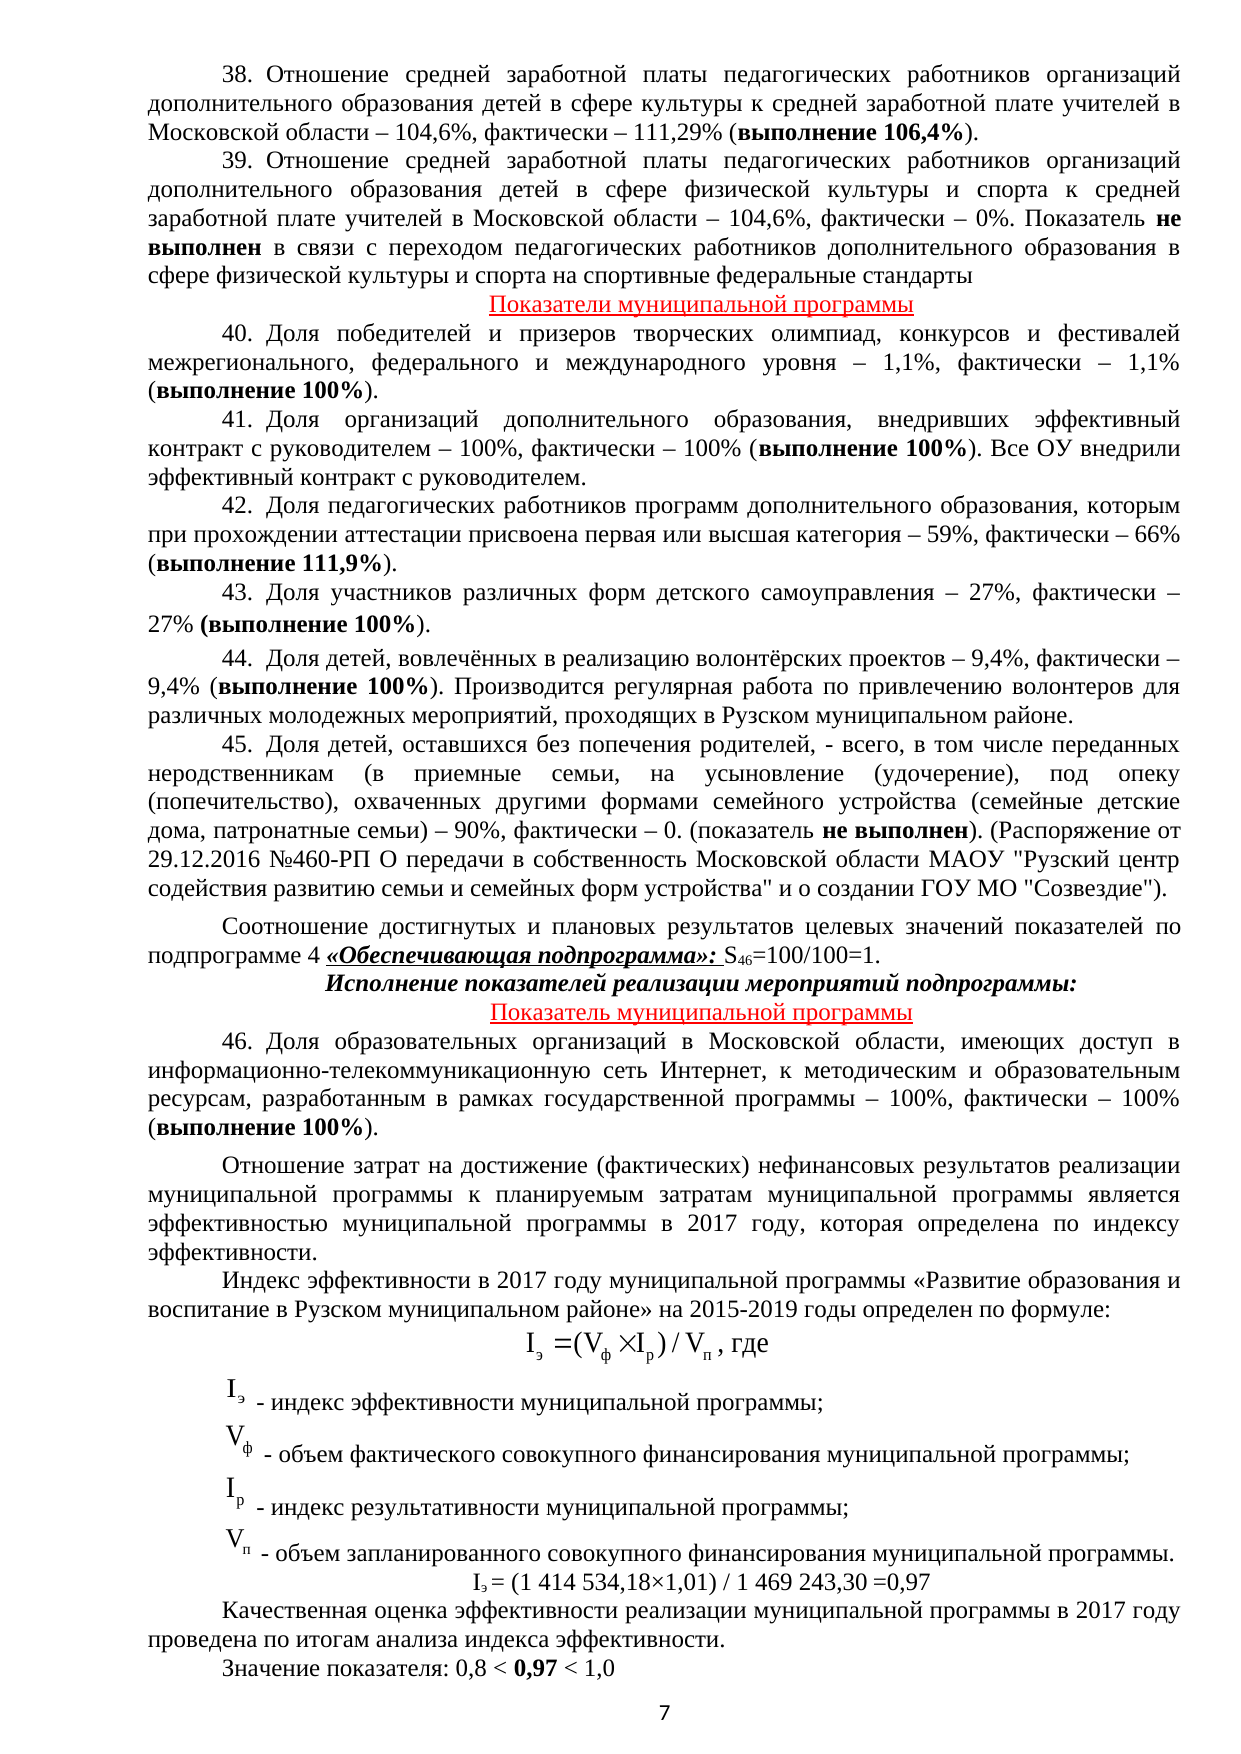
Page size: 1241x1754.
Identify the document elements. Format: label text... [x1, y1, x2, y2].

list Доля образовательных организаций в Московской области, имеющих доступ в информационно-телекоммуникационную сеть Интернет, к методическим и образовательным ресурсам, разработанным в рамках государственной программы – 100%, фактически – 100% (выполнение 100%). [148, 1026, 1181, 1141]
text Исполнение показателей реализации мероприятий подпрограммы: [148, 968, 1181, 997]
list Доля педагогических работников программ дополнительного образования, которым при прохождении аттестации присвоена первая или высшая категория – 59%, фактически – 66% (выполнение 111,9%). [148, 490, 1181, 577]
text - объем запланированного совокупного финансирования муниципальной программы. [148, 1521, 1181, 1567]
list Доля детей, оставшихся без попечения родителей, - всего, в том числе переданных неродственникам (в приемные семьи, на усыновление (удочерение), под опеку (попечительство), охваченных другими формами семейного устройства (семейные детские дома, патронатные семьи) – 90%, фактически – 0. (показатель не выполнен). (Распоряжение от 29.12.2016 №460-РП О передачи в собственность Московской области МАОУ "Рузский центр содействия развитию семьи и семейных форм устройства" и о создании ГОУ МО "Созвездие"). [148, 729, 1181, 901]
text Соотношение достигнутых и плановых результатов целевых значений показателей по подпрограмме 4 «Обеспечивающая подпрограмма»: S46=100/100=1. [148, 911, 1181, 968]
text - индекс результативности муниципальной программы; [148, 1468, 1181, 1521]
list Отношение средней заработной платы педагогических работников организаций дополнительного образования детей в сфере культуры к средней заработной плате учителей в Московской области – 104,6%, фактически – 111,29% (выполнение 106,4%). [148, 59, 1181, 145]
text - индекс эффективности муниципальной программы; [148, 1370, 1181, 1416]
text Показатели муниципальной программы [148, 289, 1181, 318]
list Доля участников различных форм детского самоуправления – 27%, фактически – 27% (выполнение 100%). [148, 577, 1181, 638]
text Значение показателя: 0,8 ˂ 0,97 ˂ 1,0 [148, 1653, 1181, 1682]
text Индекс эффективности в 2017 году муниципальной программы «Развитие образования и воспитание в Рузском муниципальном районе» на 2015-2019 годы определен по формуле: [148, 1266, 1181, 1323]
list Доля организаций дополнительного образования, внедривших эффективный контракт с руководителем – 100%, фактически – 100% (выполнение 100%). Все ОУ внедрили эффективный контракт с руководителем. [148, 404, 1181, 490]
text - объем фактического совокупного финансирования муниципальной программы; [148, 1416, 1181, 1468]
text Iэ = (1 414 534,18×1,01) / 1 469 243,30 =0,97 [148, 1567, 1181, 1595]
list Отношение средней заработной платы педагогических работников организаций дополнительного образования детей в сфере физической культуры и спорта к средней заработной плате учителей в Московской области – 104,6%, фактически – 0%. Показатель не выполнен в связи с переходом педагогических работников дополнительного образования в сфере физической культуры и спорта на спортивные федеральные стандарты [148, 145, 1181, 289]
list Доля детей, вовлечённых в реализацию волонтёрских проектов – 9,4%, фактически – 9,4% (выполнение 100%). Производится регулярная работа по привлечению волонтеров для различных молодежных мероприятий, проходящих в Рузском муниципальном районе. [148, 643, 1181, 729]
text Отношение затрат на достижение (фактических) нефинансовых результатов реализации муниципальной программы к планируемым затратам муниципальной программы является эффективностью муниципальной программы в 2017 году, которая определена по индексу эффективности. [148, 1151, 1181, 1266]
text Качественная оценка эффективности реализации муниципальной программы в 2017 году проведена по итогам анализа индекса эффективности. [148, 1595, 1181, 1653]
list Доля победителей и призеров творческих олимпиад, конкурсов и фестивалей межрегионального, федерального и международного уровня – 1,1%, фактически – 1,1% (выполнение 100%). [148, 318, 1181, 404]
text Показатель муниципальной программы [148, 997, 1181, 1026]
